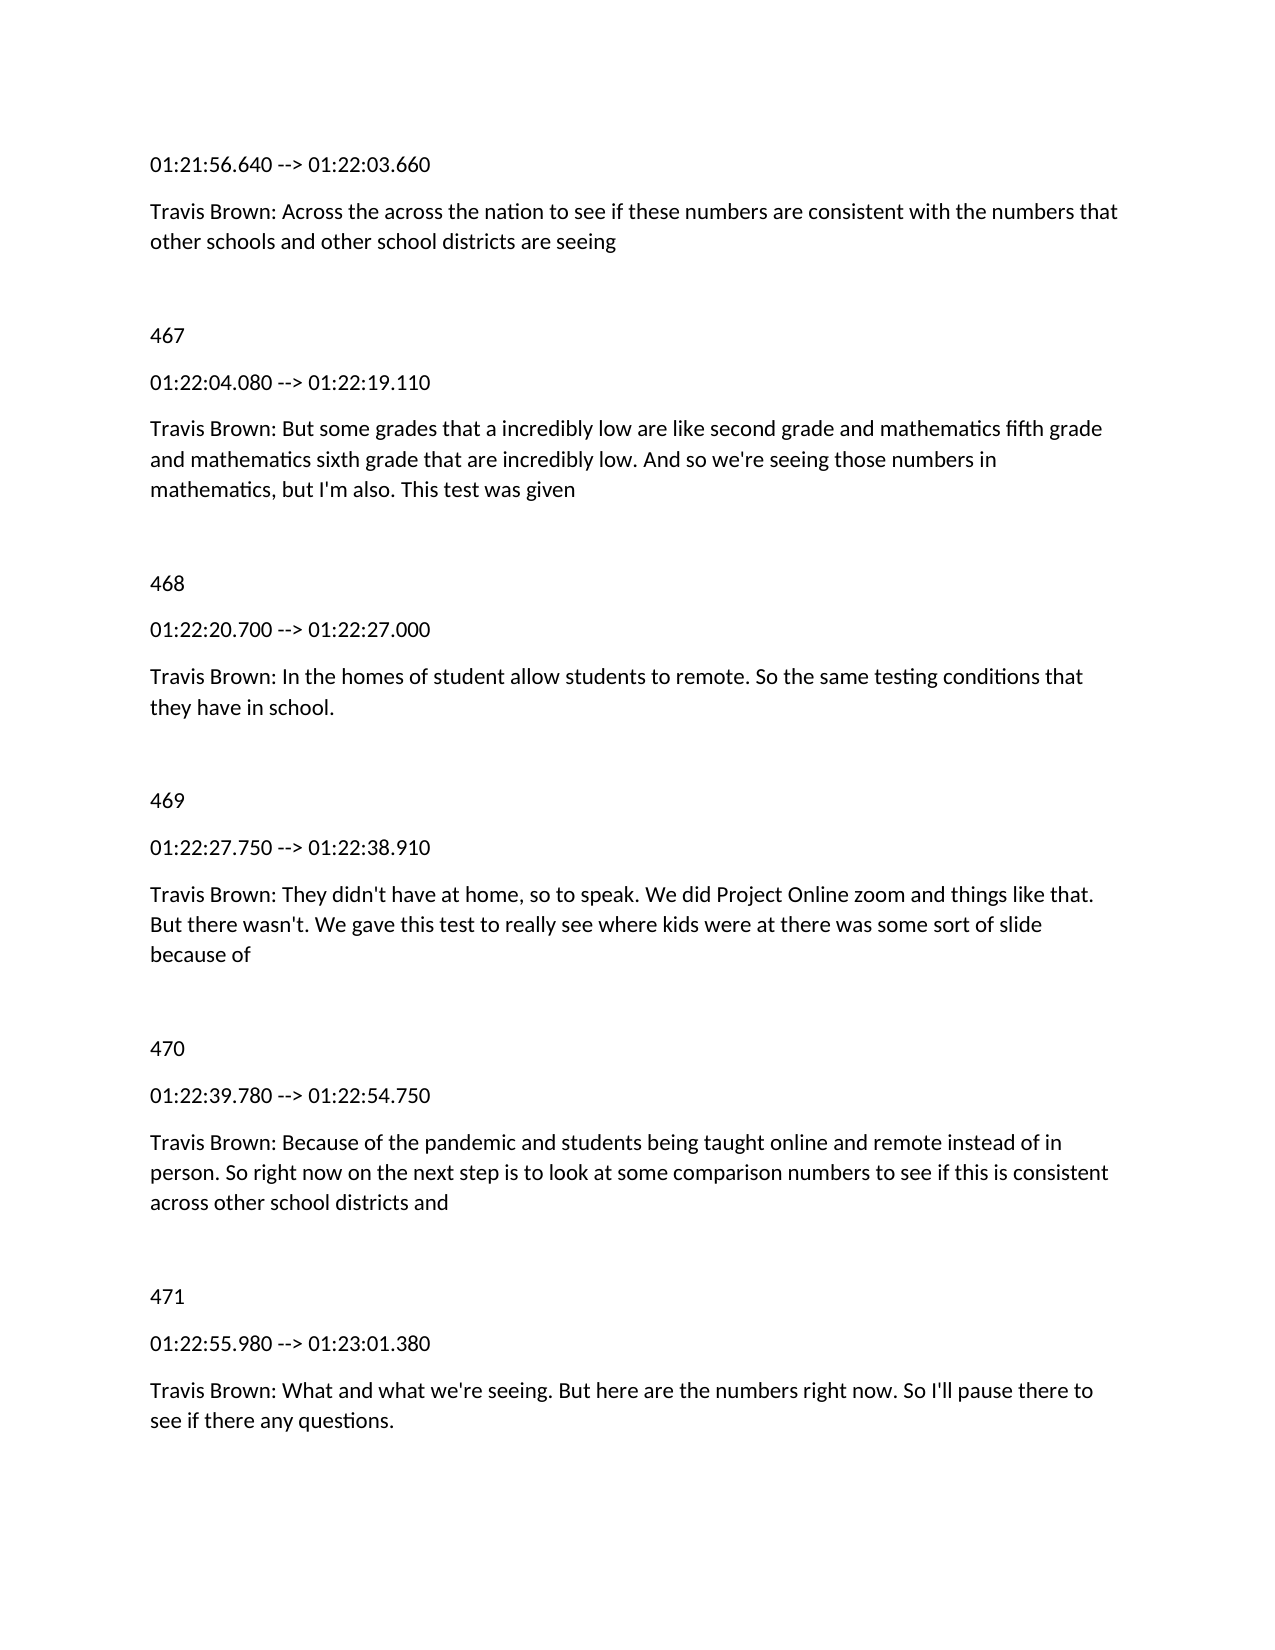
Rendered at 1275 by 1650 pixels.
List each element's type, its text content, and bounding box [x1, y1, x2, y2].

text 01:22:04.080 --> 01:22:19.110 [150, 368, 1125, 396]
text Travis Brown: They didn't have at home, so to speak. We did Project Online zoom and things like that. But there wasn't. We gave this test to really see where kids were at there was some sort of slide because of [150, 880, 1125, 969]
text 01:22:39.780 --> 01:22:54.750 [150, 1081, 1125, 1109]
text Travis Brown: But some grades that a incredibly low are like second grade and mathematics fifth grade and mathematics sixth grade that are incredibly low. And so we're seeing those numbers in mathematics, but I'm also. This test was given [150, 414, 1125, 503]
text Travis Brown: Across the across the nation to see if these numbers are consistent with the numbers that other schools and other school districts are seeing [150, 197, 1125, 255]
text Travis Brown: In the homes of student allow students to remote. So the same testing conditions that they have in school. [150, 662, 1125, 721]
text Travis Brown: Because of the pandemic and students being taught online and remote instead of in person. So right now on the next step is to look at some comparison numbers to see if this is consistent across other school districts and [150, 1128, 1125, 1217]
text 471 [150, 1282, 1125, 1310]
text 467 [150, 321, 1125, 349]
text 01:22:27.750 --> 01:22:38.910 [150, 833, 1125, 861]
text 469 [150, 786, 1125, 814]
text 468 [150, 569, 1125, 597]
text 470 [150, 1034, 1125, 1062]
text Travis Brown: What and what we're seeing. But here are the numbers right now. So I'll pause there to see if there any questions. [150, 1376, 1125, 1434]
text 01:22:20.700 --> 01:22:27.000 [150, 616, 1125, 644]
text 01:21:56.640 --> 01:22:03.660 [150, 150, 1125, 178]
text 01:22:55.980 --> 01:23:01.380 [150, 1329, 1125, 1357]
